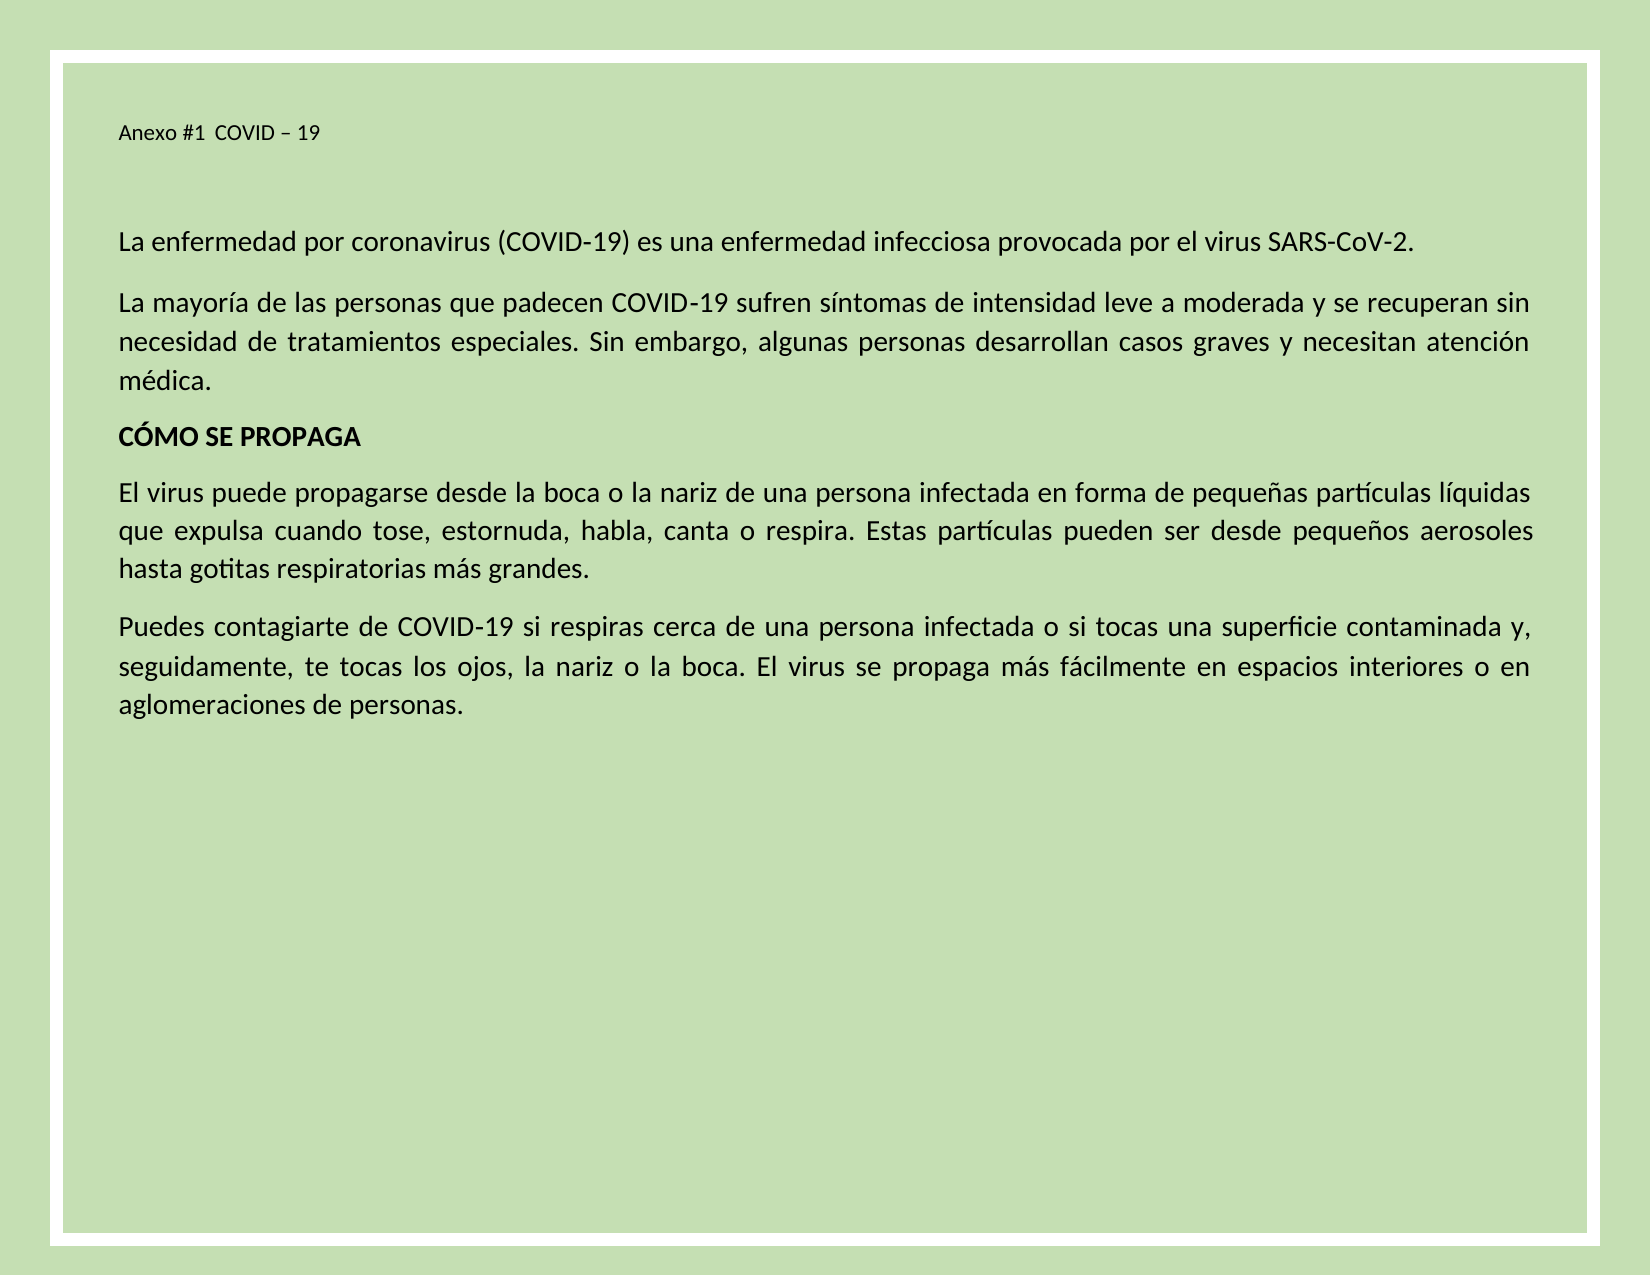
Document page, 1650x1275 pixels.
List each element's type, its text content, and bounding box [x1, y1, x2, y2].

text El virus puede propagarse desde la boca o la nariz de una persona infectada en forma de pequeñas partículas líquidas que expulsa cuando tose, estornuda, habla, canta o respira. Estas partículas pueden ser desde pequeños aerosoles hasta gotitas respiratorias más grandes. [118, 474, 1533, 586]
text Puedes contagiarte de COVID‑19 si respiras cerca de una persona infectada o si tocas una superficie contaminada y, seguidamente, te tocas los ojos, la nariz o la boca. El virus se propaga más fácilmente en espacios interiores o en aglomeraciones de personas. [118, 605, 1533, 722]
text CÓMO SE PROPAGA [118, 418, 1544, 454]
text La mayoría de las personas que padecen COVID‑19 sufren síntomas de intensidad leve a moderada y se recuperan sin necesidad de tratamientos especiales. Sin embargo, algunas personas desarrollan casos graves y necesitan atención médica. [118, 281, 1532, 398]
text La enfermedad por coronavirus (COVID‑19) es una enfermedad infecciosa provocada por el virus SARS-CoV-2. [118, 220, 1544, 260]
text Anexo #1 COVID – 19 [118, 118, 1544, 146]
